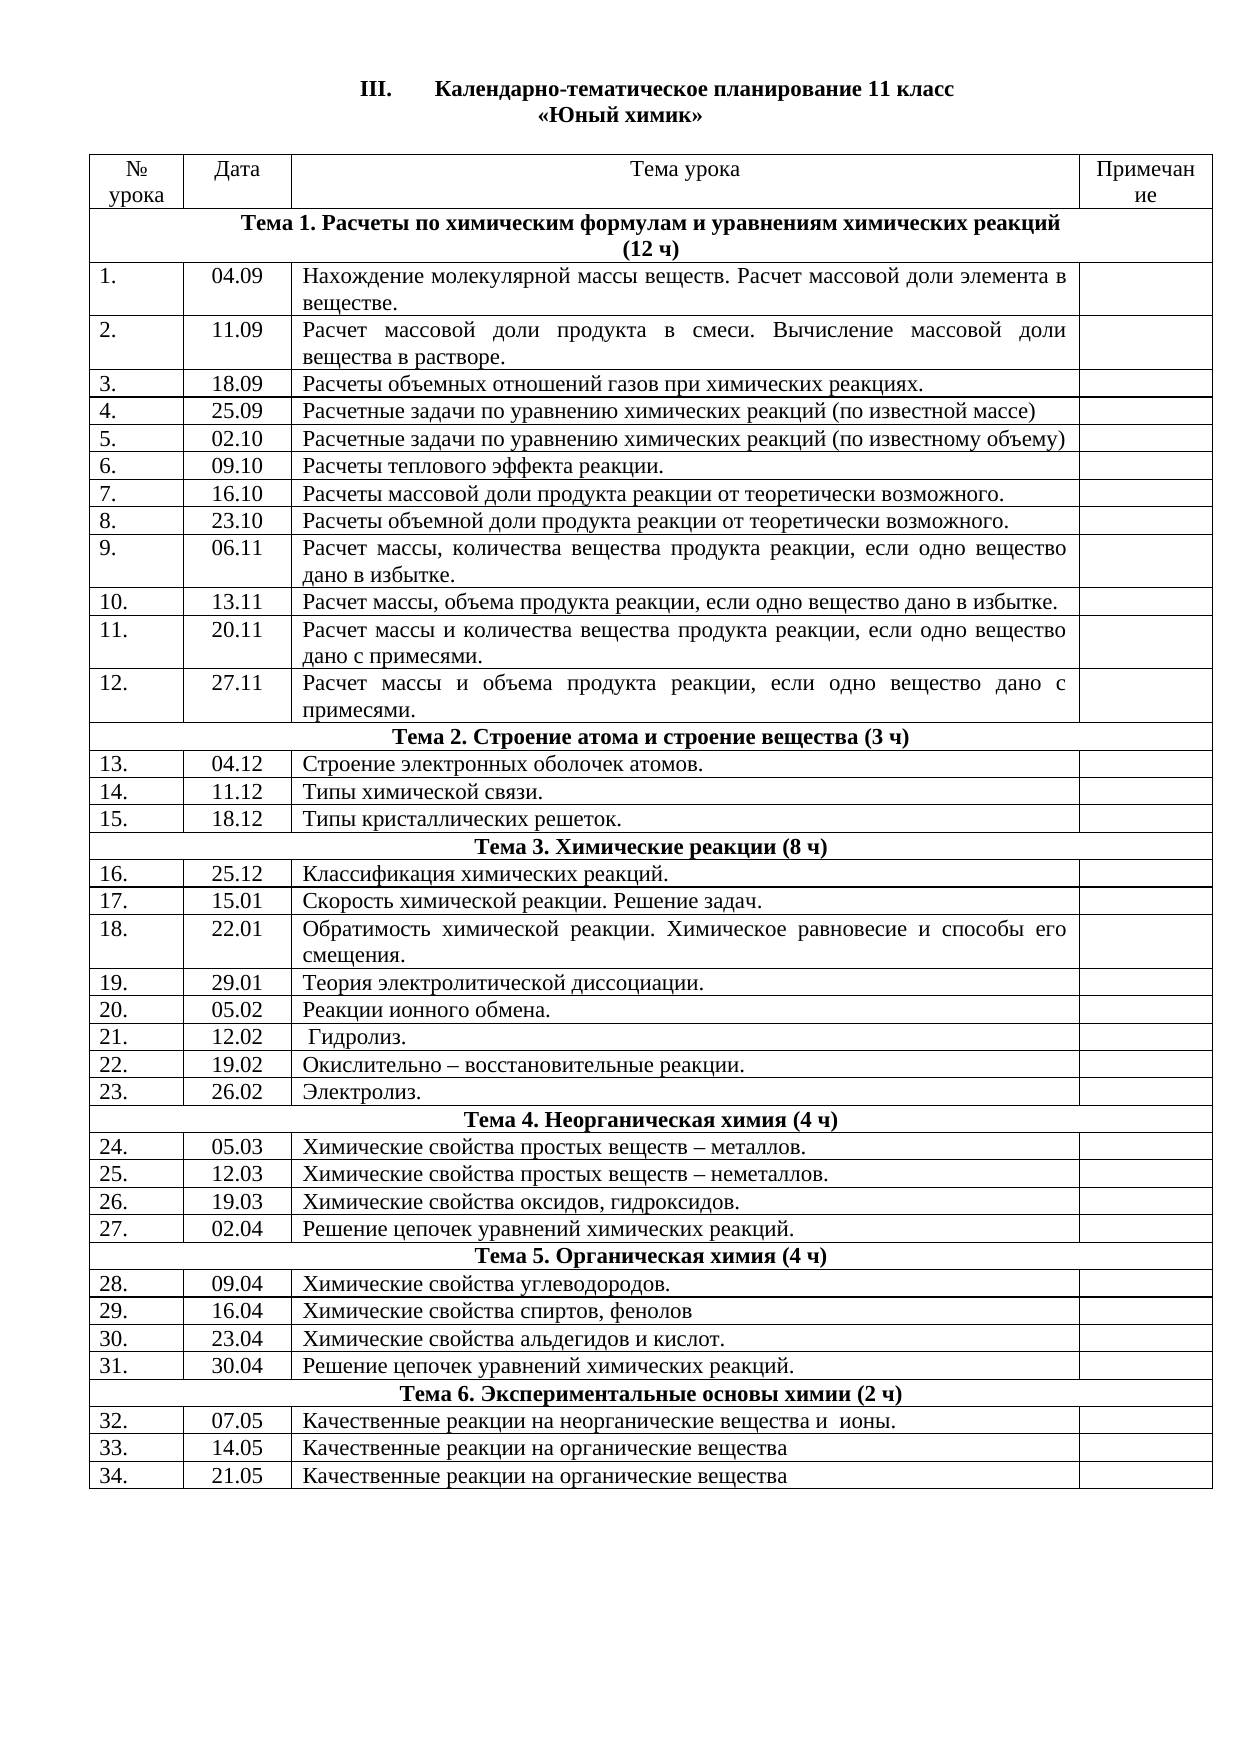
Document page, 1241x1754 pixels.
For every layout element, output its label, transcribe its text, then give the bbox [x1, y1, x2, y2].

table_cell Гидролиз. [292, 1024, 1079, 1050]
table_cell [90, 888, 183, 914]
table_cell 23.10 [184, 507, 291, 533]
table_cell Типы кристаллических решеток. [292, 805, 1079, 832]
table_cell [1080, 507, 1212, 533]
table_header Дата [184, 155, 291, 208]
table_cell Обратимость химической реакции. Химическое равновесие и способы его смещения. [292, 915, 1079, 968]
table_cell 09.04 [184, 1270, 291, 1296]
table_cell [90, 535, 183, 587]
table_cell 05.02 [184, 996, 291, 1022]
table_cell [90, 805, 183, 832]
table_cell Тема 2. Строение атома и строение вещества (3 ч) [90, 723, 1212, 749]
table_cell [90, 1024, 183, 1050]
table_cell 25.12 [184, 860, 291, 886]
table_cell Тема 3. Химические реакции (8 ч) [90, 833, 1212, 859]
table_cell [1080, 1434, 1212, 1461]
table_cell [1080, 1352, 1212, 1378]
table_cell Тема 6. Экспериментальные основы химии (2 ч) [90, 1380, 1212, 1406]
table_cell [1080, 1462, 1212, 1488]
table_cell 25.09 [184, 398, 291, 424]
table_cell [1080, 1215, 1212, 1242]
table_cell [1080, 1051, 1212, 1077]
table_cell [90, 1434, 183, 1461]
table_cell Химические свойства простых веществ – неметаллов. [292, 1160, 1079, 1187]
table_cell [1080, 669, 1212, 722]
table_cell [90, 263, 183, 315]
table_cell Тема 5. Органическая химия (4 ч) [90, 1243, 1212, 1269]
table_cell 23.04 [184, 1325, 291, 1351]
table_cell Качественные реакции на органические вещества [292, 1434, 1079, 1461]
table_cell Расчетные задачи по уравнению химических реакций (по известной массе) [292, 398, 1079, 424]
table_cell [90, 1215, 183, 1242]
table_cell [1080, 805, 1212, 832]
table_cell [90, 1078, 183, 1104]
table_cell [90, 1325, 183, 1351]
table_cell Электролиз. [292, 1078, 1079, 1104]
table_cell [90, 1298, 183, 1324]
table_cell [90, 778, 183, 804]
table_cell [1080, 480, 1212, 506]
table_cell Химические свойства углеводородов. [292, 1270, 1079, 1296]
table_cell 02.10 [184, 425, 291, 451]
table_cell Расчет массы, количества вещества продукта реакции, если одно вещество дано в избытке. [292, 535, 1079, 587]
table_cell [90, 480, 183, 506]
table_cell [90, 1462, 183, 1488]
table_cell [1080, 860, 1212, 886]
table_cell [1080, 1160, 1212, 1187]
table_cell Расчетные задачи по уравнению химических реакций (по известному объему) [292, 425, 1079, 451]
table_cell [1080, 263, 1212, 315]
table_cell Окислительно – восстановительные реакции. [292, 1051, 1079, 1077]
table_cell [90, 316, 183, 369]
table_cell 12.03 [184, 1160, 291, 1187]
text «Юный химик» [75, 101, 1165, 128]
table_cell [1080, 969, 1212, 995]
table_cell Типы химической связи. [292, 778, 1079, 804]
table_cell Химические свойства альдегидов и кислот. [292, 1325, 1079, 1351]
table_cell Расчеты массовой доли продукта реакции от теоретически возможного. [292, 480, 1079, 506]
table_cell 06.11 [184, 535, 291, 587]
table_cell [1080, 996, 1212, 1022]
table_cell Строение электронных оболочек атомов. [292, 751, 1079, 777]
table_cell 16.10 [184, 480, 291, 506]
table_cell Химические свойства спиртов, фенолов [292, 1298, 1079, 1324]
table_cell Расчет массы, объема продукта реакции, если одно вещество дано в избытке. [292, 588, 1079, 614]
table_cell [90, 425, 183, 451]
table_cell Тема 1. Расчеты по химическим формулам и уравнениям химических реакций (12 ч) [90, 209, 1212, 262]
table_cell [90, 1352, 183, 1378]
table_cell [1080, 751, 1212, 777]
table_header Тема урока [292, 155, 1079, 208]
table_cell [90, 669, 183, 722]
table_cell Химические свойства оксидов, гидроксидов. [292, 1188, 1079, 1214]
table_cell [1080, 1407, 1212, 1433]
table_cell [1080, 398, 1212, 424]
table_cell Качественные реакции на органические вещества [292, 1462, 1079, 1488]
table_cell Скорость химической реакции. Решение задач. [292, 888, 1079, 914]
table_cell 15.01 [184, 888, 291, 914]
table_cell [1080, 588, 1212, 614]
table_cell 18.09 [184, 370, 291, 396]
table_cell 02.04 [184, 1215, 291, 1242]
table_cell [1080, 1270, 1212, 1296]
table_cell Расчеты объемных отношений газов при химических реакциях. [292, 370, 1079, 396]
table_cell 14.05 [184, 1434, 291, 1461]
table_cell Расчет массы и количества вещества продукта реакции, если одно вещество дано с примесями. [292, 616, 1079, 668]
table_cell Решение цепочек уравнений химических реакций. [292, 1352, 1079, 1378]
table_cell [1080, 452, 1212, 479]
table_cell Расчеты объемной доли продукта реакции от теоретически возможного. [292, 507, 1079, 533]
table_cell [1080, 915, 1212, 968]
table_cell 12.02 [184, 1024, 291, 1050]
table_cell 13.11 [184, 588, 291, 614]
table_cell [90, 588, 183, 614]
table_cell [90, 370, 183, 396]
table_cell [1080, 316, 1212, 369]
table_cell Реакции ионного обмена. [292, 996, 1079, 1022]
table_cell [90, 507, 183, 533]
table_cell Нахождение молекулярной массы веществ. Расчет массовой доли элемента в веществе. [292, 263, 1079, 315]
table_cell 20.11 [184, 616, 291, 668]
table_cell 11.09 [184, 316, 291, 369]
table_cell 22.01 [184, 915, 291, 968]
table_cell Теория электролитической диссоциации. [292, 969, 1079, 995]
table_cell 18.12 [184, 805, 291, 832]
table_cell [90, 1270, 183, 1296]
table_cell 26.02 [184, 1078, 291, 1104]
table_cell Решение цепочек уравнений химических реакций. [292, 1215, 1079, 1242]
table_cell 09.10 [184, 452, 291, 479]
table_cell [90, 969, 183, 995]
list Календарно-тематическое планирование 11 класс [149, 75, 1165, 101]
table_header № урока [90, 155, 183, 208]
table_cell [90, 616, 183, 668]
table_cell 21.05 [184, 1462, 291, 1488]
table_cell 30.04 [184, 1352, 291, 1378]
table_cell [1080, 888, 1212, 914]
table_cell [1080, 778, 1212, 804]
table_cell [1080, 1024, 1212, 1050]
table_cell [1080, 1078, 1212, 1104]
table_cell 16.04 [184, 1298, 291, 1324]
table_cell Классификация химических реакций. [292, 860, 1079, 886]
table_cell [90, 452, 183, 479]
table_cell Расчет массовой доли продукта в смеси. Вычисление массовой доли вещества в растворе. [292, 316, 1079, 369]
table_cell [1080, 1133, 1212, 1159]
table_cell 07.05 [184, 1407, 291, 1433]
table_cell 27.11 [184, 669, 291, 722]
table_cell [1080, 1325, 1212, 1351]
table_cell [90, 1188, 183, 1214]
table_cell [1080, 425, 1212, 451]
table_cell 19.02 [184, 1051, 291, 1077]
table_header Примечание [1080, 155, 1212, 208]
table_cell [90, 996, 183, 1022]
table_cell [90, 1160, 183, 1187]
table_cell [1080, 1298, 1212, 1324]
table_cell Расчет массы и объема продукта реакции, если одно вещество дано с примесями. [292, 669, 1079, 722]
table_cell [1080, 616, 1212, 668]
table_cell 05.03 [184, 1133, 291, 1159]
table_cell 04.09 [184, 263, 291, 315]
table_cell 04.12 [184, 751, 291, 777]
table_cell [90, 398, 183, 424]
table_cell 19.03 [184, 1188, 291, 1214]
table_cell [90, 751, 183, 777]
table_cell 29.01 [184, 969, 291, 995]
table_cell [1080, 370, 1212, 396]
table_cell Качественные реакции на неорганические вещества и ионы. [292, 1407, 1079, 1433]
table_cell [90, 1407, 183, 1433]
table_cell Тема 4. Неорганическая химия (4 ч) [90, 1106, 1212, 1132]
table_cell [90, 1133, 183, 1159]
table_cell Расчеты теплового эффекта реакции. [292, 452, 1079, 479]
table_cell [90, 1051, 183, 1077]
table_cell [90, 915, 183, 968]
table_cell 11.12 [184, 778, 291, 804]
table_cell [1080, 535, 1212, 587]
table_cell [1080, 1188, 1212, 1214]
table_cell [90, 860, 183, 886]
table_cell Химические свойства простых веществ – металлов. [292, 1133, 1079, 1159]
